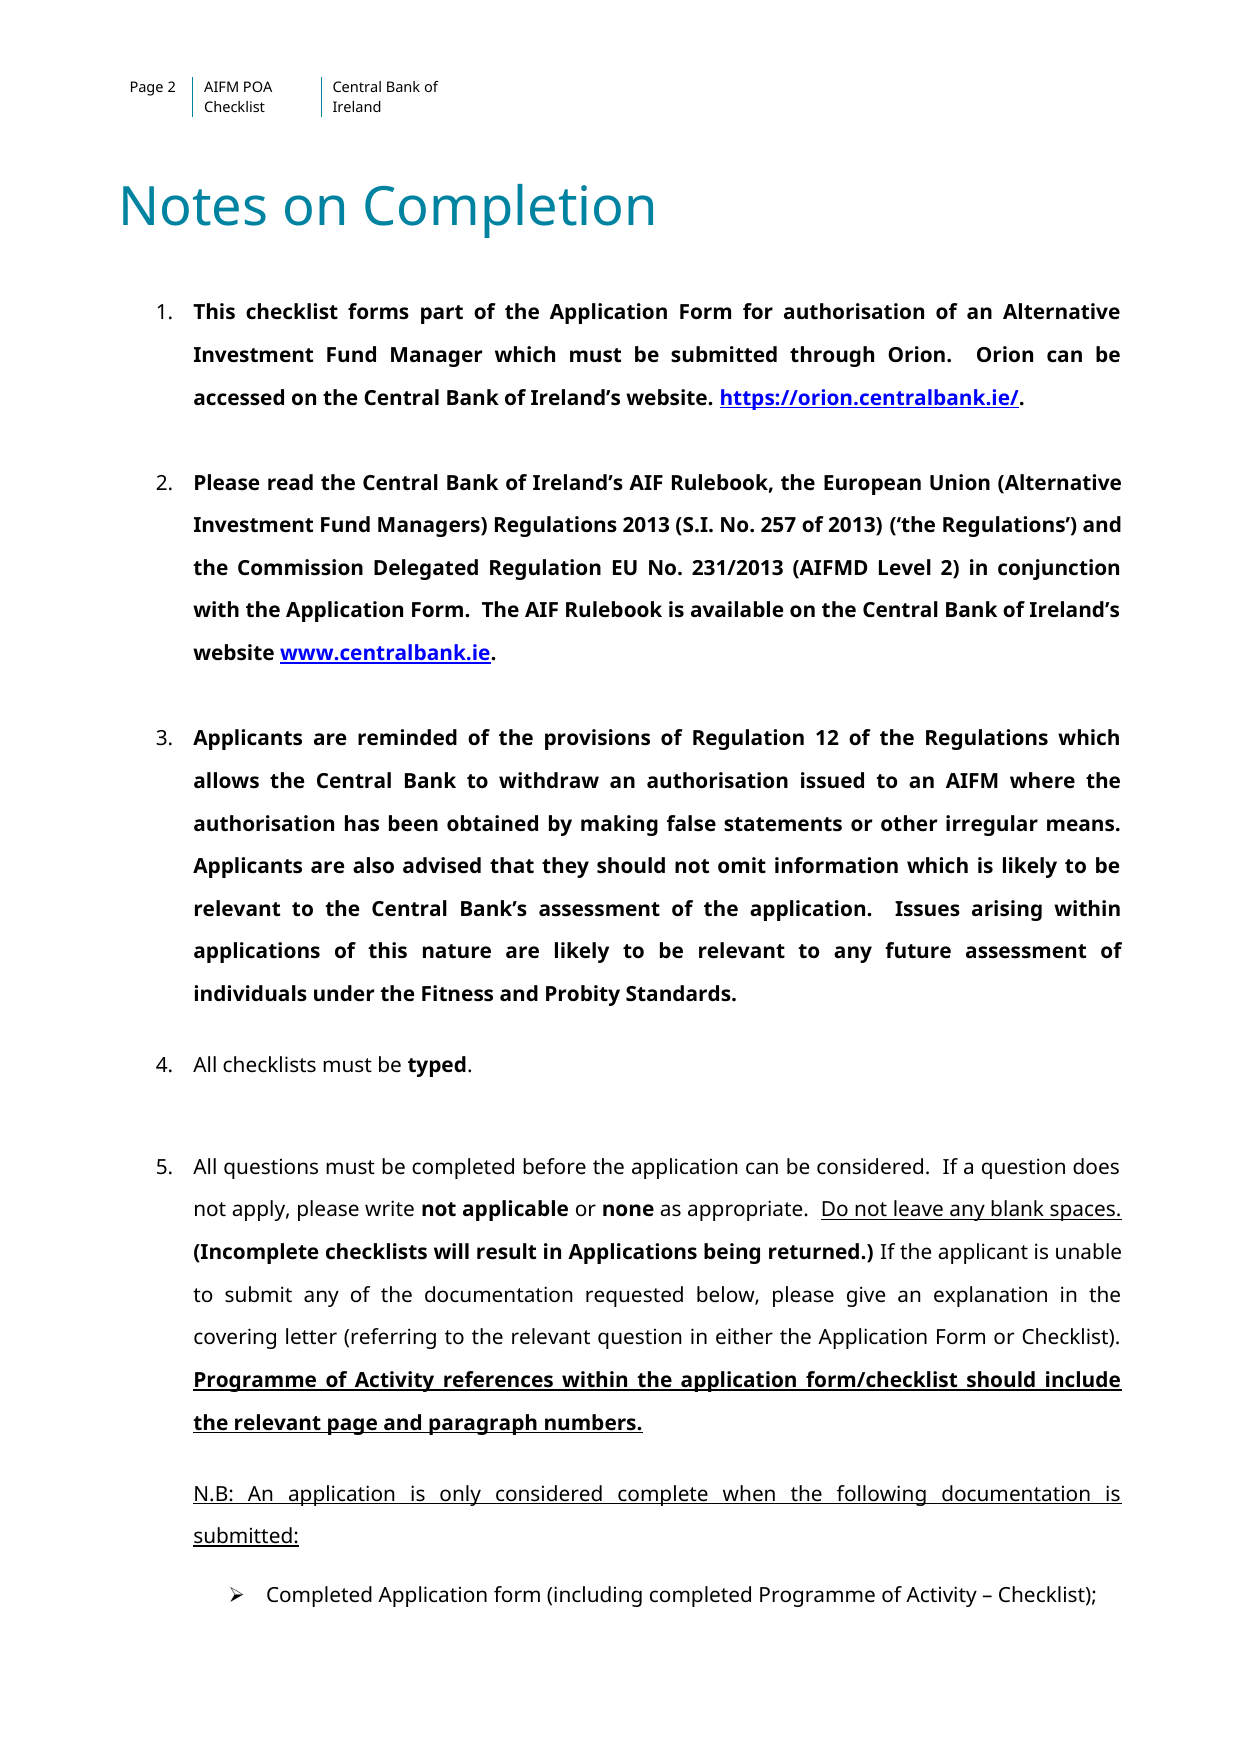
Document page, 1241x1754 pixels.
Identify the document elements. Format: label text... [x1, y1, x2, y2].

subtitle Notes on Completion [118, 137, 1122, 247]
list Applicants are reminded of the provisions of Regulation 12 of the Regulations which allows the Central Bank to withdraw an authorisation issued to an AIFM where the authorisation has been obtained by making false statements or other irregular means. Applicants are also advised that they should not omit information which is likely to be relevant to the Central Bank’s assessment of the application. Issues arising within applications of this nature are likely to be relevant to any future assessment of individuals under the Fitness and Probity Standards. [156, 723, 1122, 1007]
text N.B: An application is only considered complete when the following documentation is submitted: [193, 1504, 1122, 1550]
list All checklists must be typed. [156, 1050, 1122, 1078]
text N.B: An application is only considered complete when the following documentation is submitted: [193, 1479, 1122, 1503]
list Completed Application form (including completed Programme of Activity – Checklist); [228, 1581, 1122, 1609]
list Please read the Central Bank of Ireland’s AIF Rulebook, the European Union (Alternative Investment Fund Managers) Regulations 2013 (S.I. No. 257 of 2013) (‘the Regulations’) and the Commission Delegated Regulation EU No. 231/2013 (AIFMD Level 2) in conjunction with the Application Form. The AIF Rulebook is available on the Central Bank of Ireland’s website www.centralbank.ie. [156, 468, 1122, 667]
list All questions must be completed before the application can be considered. If a question does not apply, please write not applicable or none as appropriate. Do not leave any blank spaces. (Incomplete checklists will result in Applications being returned.) If the applicant is unable to submit any of the documentation requested below, please give an explanation in the covering letter (referring to the relevant question in either the Application Form or Checklist). Programme of Activity references within the application form/checklist should include the relevant page and paragraph numbers. [156, 1152, 1122, 1436]
list This checklist forms part of the Application Form for authorisation of an Alternative Investment Fund Manager which must be submitted through Orion. Orion can be accessed on the Central Bank of Ireland’s website. https://orion.centralbank.ie/. [156, 297, 1122, 411]
